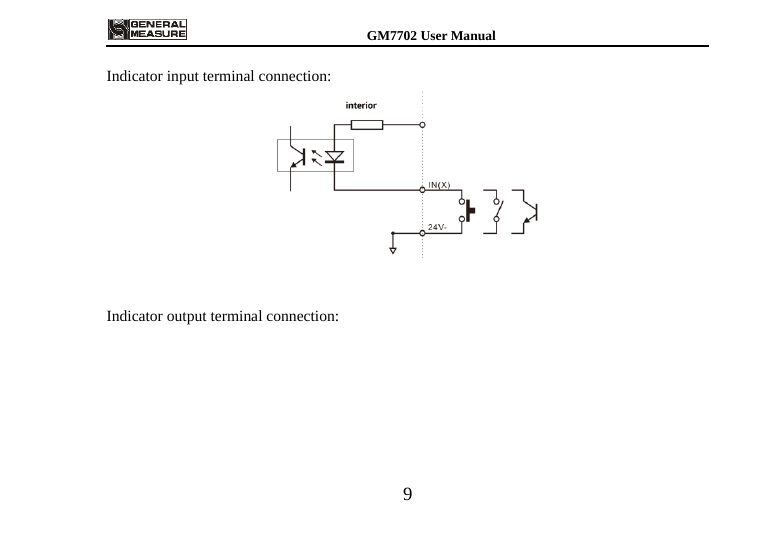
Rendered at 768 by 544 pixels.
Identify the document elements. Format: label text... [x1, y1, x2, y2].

picture [277, 92, 538, 258]
text Indicator input terminal connection: [106, 60, 709, 92]
text Indicator output terminal connection: [106, 300, 709, 332]
